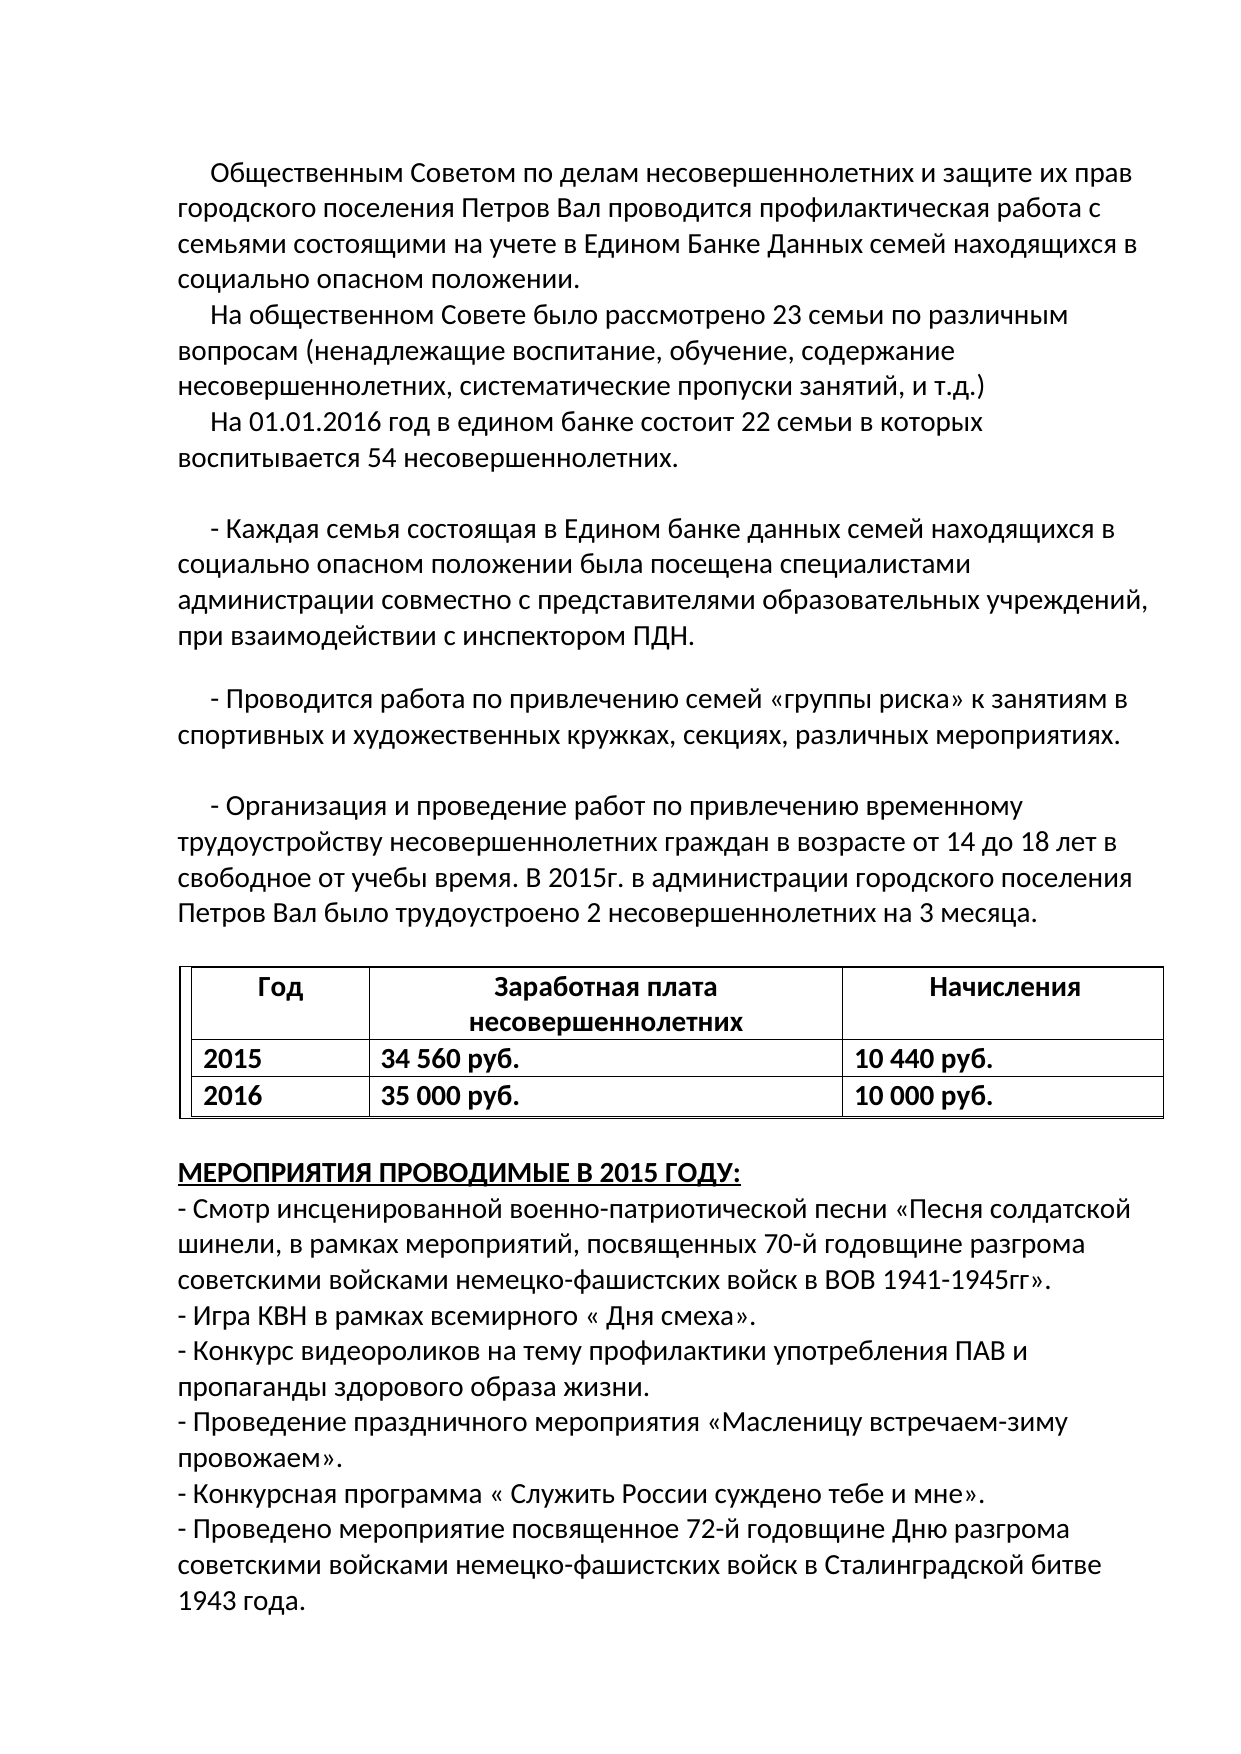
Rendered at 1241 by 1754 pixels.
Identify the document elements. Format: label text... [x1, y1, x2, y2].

text - Каждая семья состоящая в Едином банке данных семей находящихся в социально опасном положении была посещена специалистами администрации совместно с представителями образовательных учреждений, при взаимодействии с инспектором ПДН. [177, 510, 1152, 652]
table_header [192, 968, 369, 1039]
table_header [370, 968, 842, 1039]
text - Конкурсная программа « Служить России суждено тебе и мне». [177, 1475, 1152, 1510]
table_header [181, 967, 191, 1117]
text - Игра КВН в рамках всемирного « Дня смеха». [177, 1297, 1152, 1332]
table_header [192, 1040, 369, 1076]
table_header [370, 1077, 842, 1116]
text Общественным Советом по делам несовершеннолетних и защите их прав городского поселения Петров Вал проводится профилактическая работа с семьями состоящими на учете в Едином Банке Данных семей находящихся в социально опасном положении. [177, 154, 1152, 296]
text - Проведение праздничного мероприятия «Масленицу встречаем-зиму провожаем». [177, 1403, 1152, 1475]
table_header [843, 1040, 1163, 1076]
table_header [192, 1077, 369, 1116]
table_header [843, 968, 1163, 1039]
table_header [843, 1077, 1163, 1116]
text - Конкурс видеороликов на тему профилактики употребления ПАВ и пропаганды здорового образа жизни. [177, 1332, 1152, 1403]
text - Проведено мероприятие посвященное 72-й годовщине Дню разгрома советскими войсками немецко-фашистских войск в Сталинградской битве 1943 года. [177, 1510, 1152, 1617]
text На 01.01.2016 год в едином банке состоит 22 семьи в которых воспитывается 54 несовершеннолетних. [177, 403, 1152, 474]
text - Проводится работа по привлечению семей «группы риска» к занятиям в спортивных и художественных кружках, секциях, различных мероприятиях. [177, 681, 1152, 752]
text На общественном Совете было рассмотрено 23 семьи по различным вопросам (ненадлежащие воспитание, обучение, содержание несовершеннолетних, систематические пропуски занятий, и т.д.) [177, 296, 1152, 403]
text - Смотр инсценированной военно-патриотической песни «Песня солдатской шинели, в рамках мероприятий, посвященных 70-й годовщине разгрома советскими войсками немецко-фашистских войск в ВОВ 1941-1945гг». [177, 1190, 1152, 1297]
text - Организация и проведение работ по привлечению временному трудоустройству несовершеннолетних граждан в возрасте от 14 до 18 лет в свободное от учебы время. В 2015г. в администрации городского поселения Петров Вал было трудоустроено 2 несовершеннолетних на 3 месяца. [177, 787, 1152, 930]
text МЕРОПРИЯТИЯ ПРОВОДИМЫЕ В 2015 ГОДУ: [177, 1154, 1152, 1190]
table_header [370, 1040, 842, 1076]
